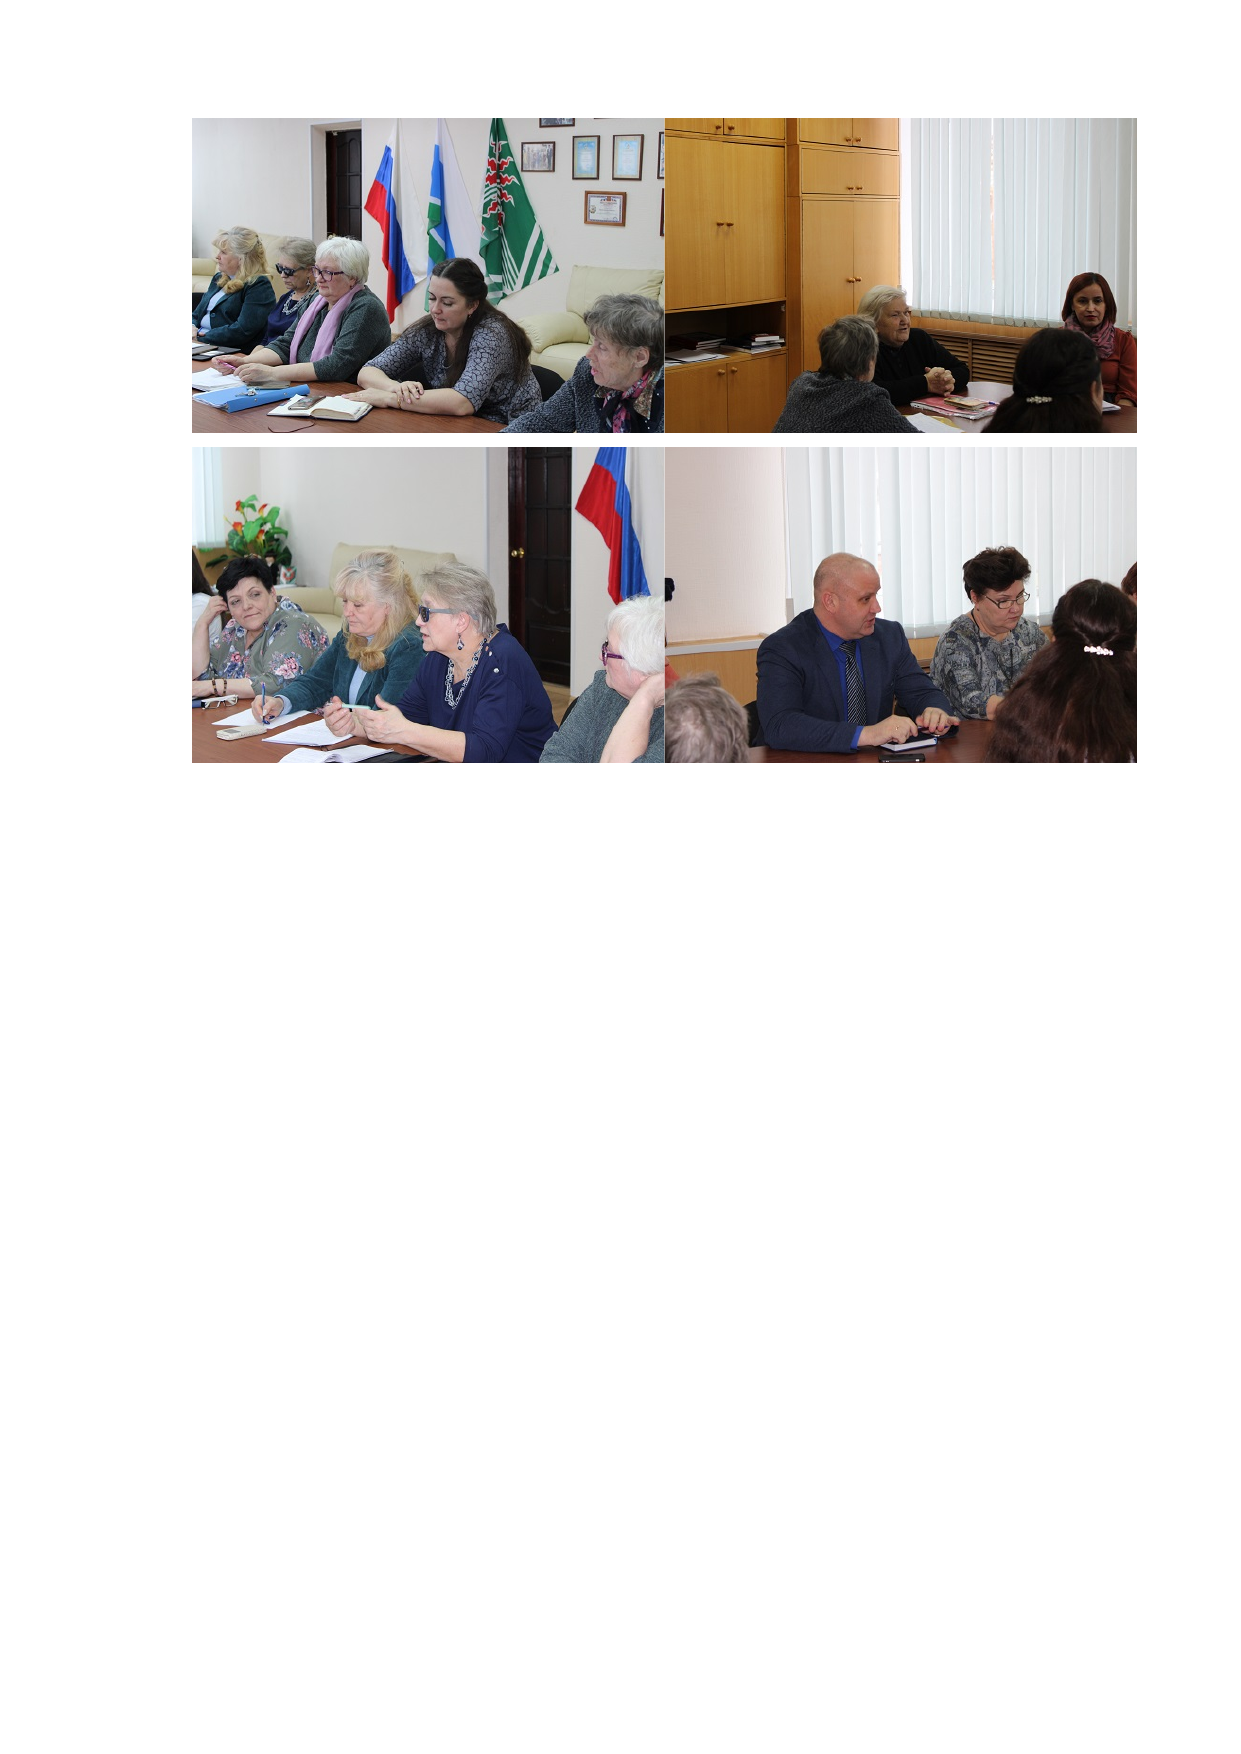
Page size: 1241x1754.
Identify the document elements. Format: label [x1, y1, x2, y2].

picture [192, 118, 1137, 433]
picture [192, 447, 1137, 763]
